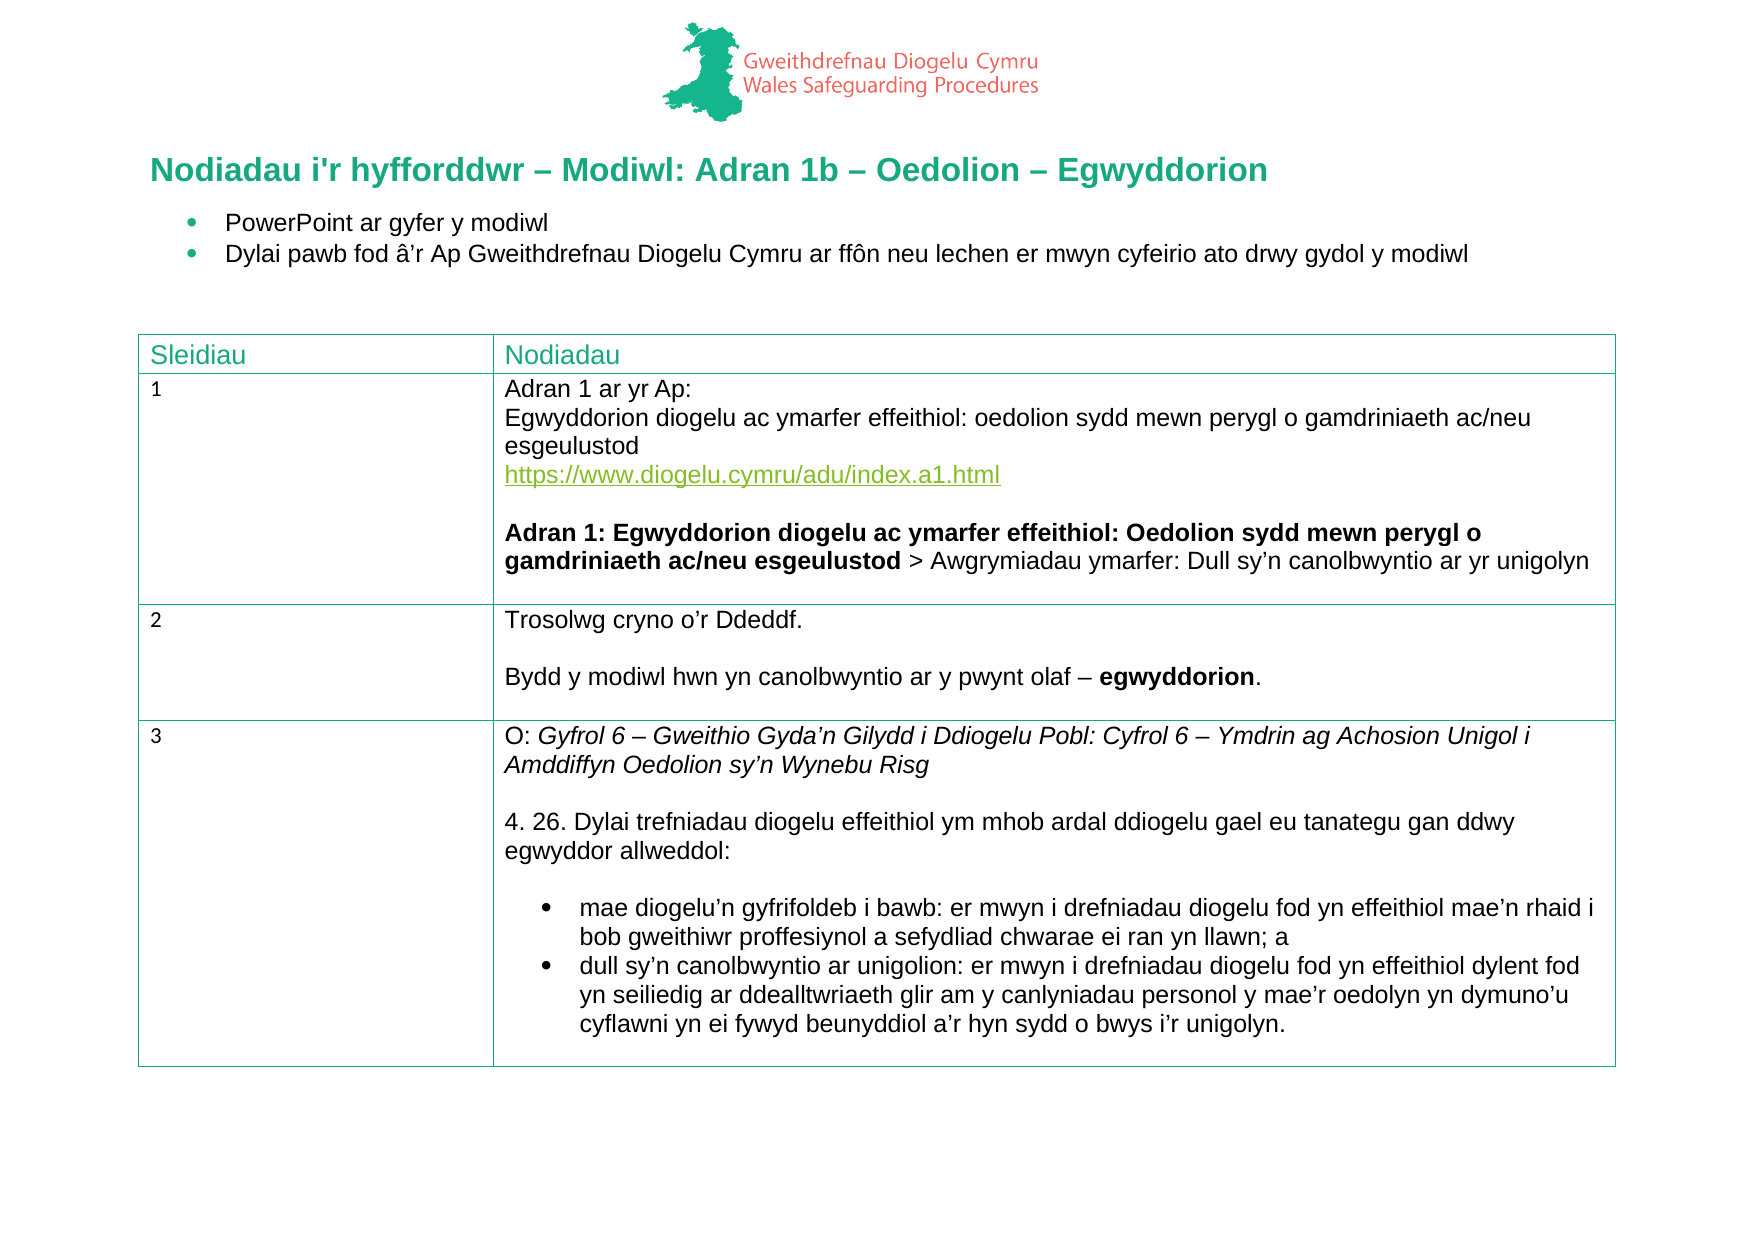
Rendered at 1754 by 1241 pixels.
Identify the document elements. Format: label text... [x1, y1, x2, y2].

table_cell 3 [139, 721, 493, 1066]
list PowerPoint ar gyfer y modiwl [187, 208, 1604, 237]
table_cell Adran 1 ar yr Ap: Egwyddorion diogelu ac ymarfer effeithiol: oedolion sydd mewn perygl o gamdriniaeth ac/neu esgeulustod https://www.diogelu.cymru/adu/index.a1.html Adran 1: Egwyddorion diogelu ac ymarfer effeithiol: Oedolion sydd mewn perygl o gamdriniaeth ac/neu esgeulustod > Awgrymiadau ymarfer: Dull sy’n canolbwyntio ar yr unigolyn [494, 374, 1615, 604]
table_cell 2 [139, 605, 493, 720]
picture [662, 22, 1038, 122]
table_header Nodiadau [494, 335, 1615, 373]
table_header Sleidiau [139, 335, 493, 373]
text Nodiadau i'r hyfforddwr – Modiwl: Adran 1b – Oedolion – Egwyddorion [150, 150, 1604, 188]
table_cell Trosolwg cryno o’r Ddeddf. Bydd y modiwl hwn yn canolbwyntio ar y pwynt olaf – egwyddorion. [494, 605, 1615, 720]
list Dylai pawb fod â’r Ap Gweithdrefnau Diogelu Cymru ar ffôn neu lechen er mwyn cyfeirio ato drwy gydol y modiwl [187, 239, 1604, 268]
table_cell 1 [139, 374, 493, 604]
